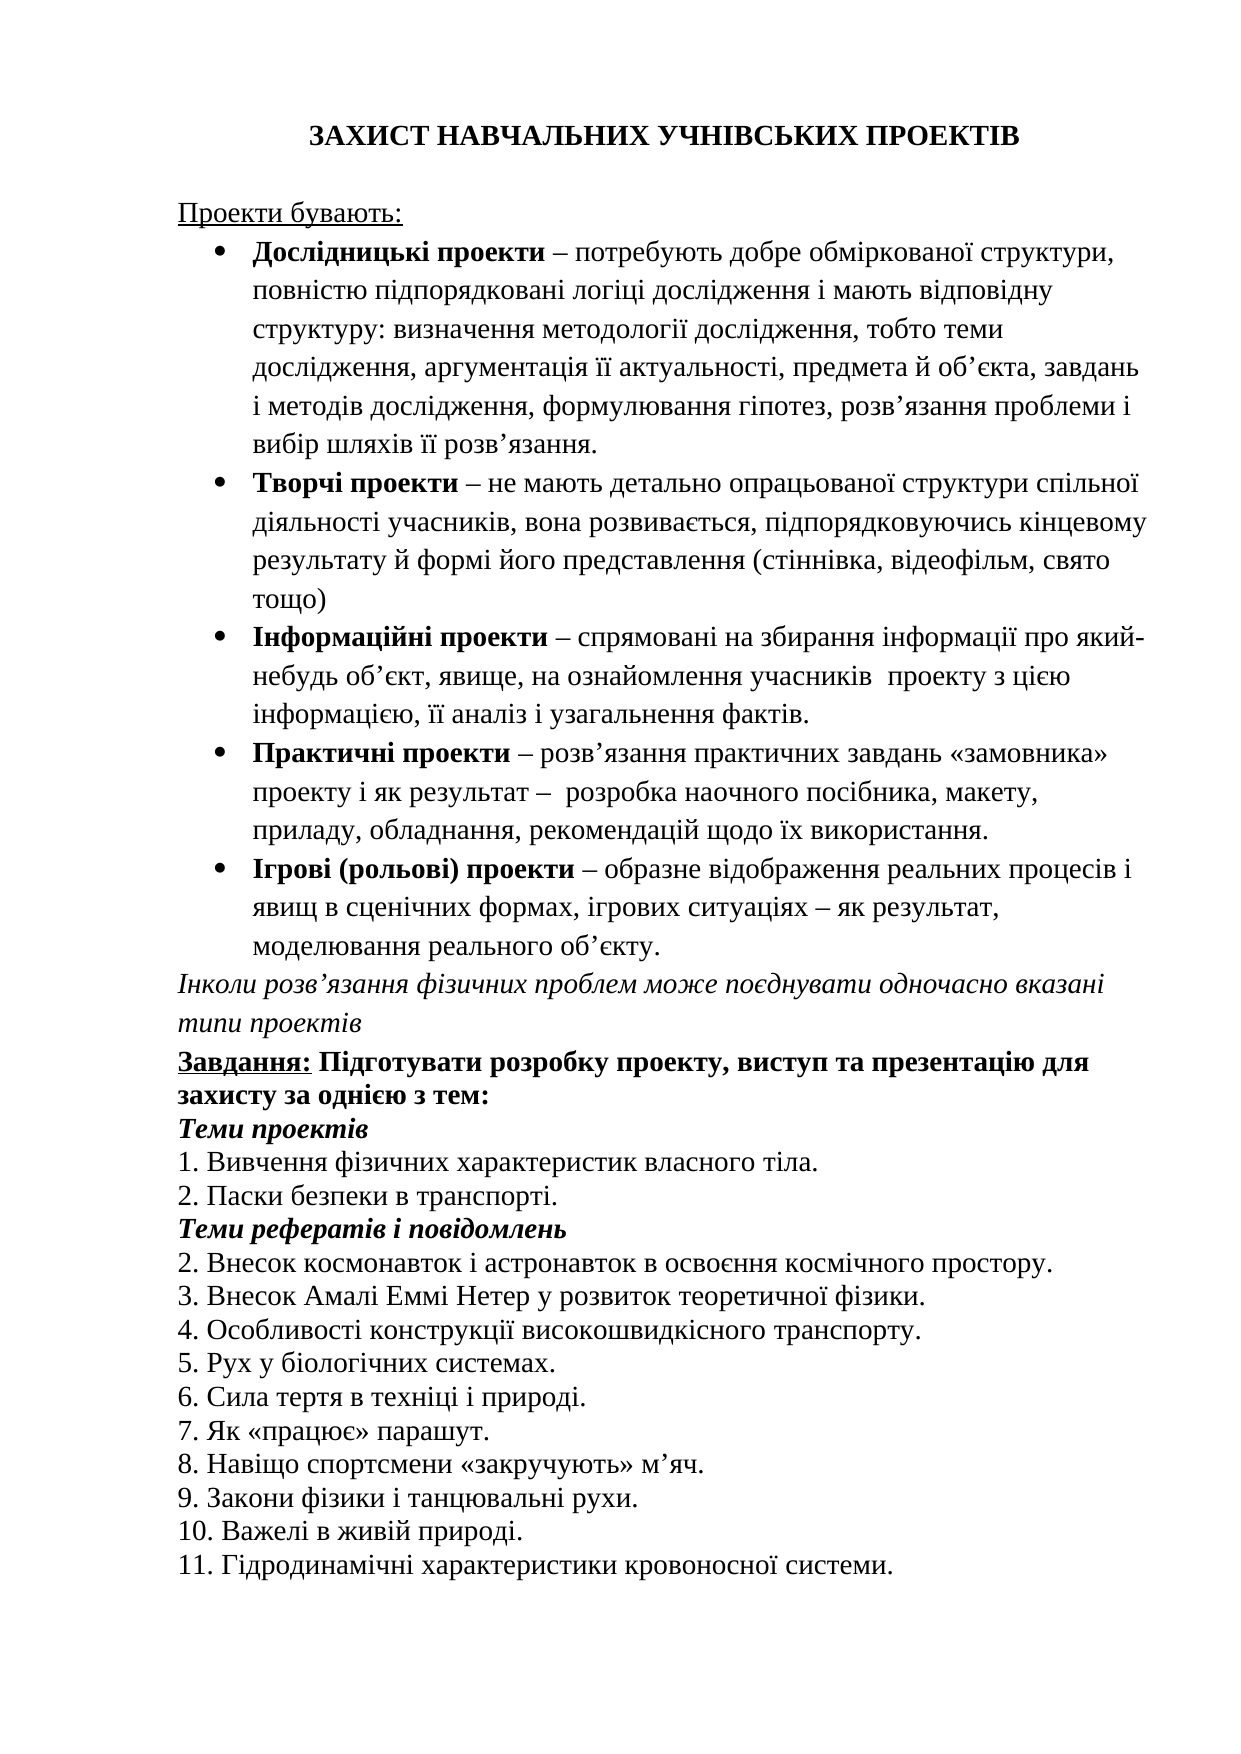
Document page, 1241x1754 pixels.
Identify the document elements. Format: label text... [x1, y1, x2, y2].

text Теми проектів [177, 1111, 1152, 1144]
text 4. Особливості конструкції високошвидкісного транспорту. [177, 1312, 1152, 1346]
text 2. Паски безпеки в транспорті. [177, 1178, 1152, 1211]
text 9. Закони фізики і танцювальні рухи. [177, 1480, 1152, 1513]
text Інколи розв’язання фізичних проблем може поєднувати одночасно вказані типи проектів [177, 967, 1152, 1039]
text Теми рефератів і повідомлень [177, 1211, 1152, 1245]
text 6. Сила тертя в техніці і природі. [177, 1379, 1152, 1413]
text 7. Як «працює» парашут. [177, 1413, 1152, 1446]
list Ігрові (рольові) проекти – образне відображення реальних процесів і явищ в сценічних формах, ігрових ситуаціях – як результат, моделювання реального об’єкту. [215, 851, 1152, 962]
list Практичні проекти – розв’язання практичних завдань «замовника» проекту і як результат – розробка наочного посібника, макету, приладу, обладнання, рекомендацій щодо їх використання. [215, 735, 1152, 846]
text Завдання: Підготувати розробку проекту, виступ та презентацію для захисту за однією з тем: [177, 1044, 1152, 1111]
text 8. Навіщо спортсмени «закручують» м’яч. [177, 1446, 1152, 1480]
text Проекти бувають: [177, 195, 1152, 229]
text 5. Рух у біологічних системах. [177, 1346, 1152, 1379]
text 2. Внесок космонавток і астронавток в освоєння космічного простору. [177, 1245, 1152, 1278]
text ЗАХИСТ НАВЧАЛЬНИХ УЧНІВСЬКИХ ПРОЕКТІВ [177, 118, 1152, 152]
text 3. Внесок Амалі Еммі Нетер у розвиток теоретичної фізики. [177, 1278, 1152, 1312]
list Творчі проекти – не мають детально опрацьованої структури спільної діяльності учасників, вона розвивається, підпорядковуючись кінцевому результату й формі його представлення (стіннівка, відеофільм, свято тощо) [215, 465, 1152, 614]
text 11. Гідродинамічні характеристики кровоносної системи. [177, 1547, 1152, 1580]
text 1. Вивчення фізичних характеристик власного тіла. [177, 1144, 1152, 1178]
list Дослідницькі проекти – потребують добре обміркованої структури, повністю підпорядковані логіці дослідження і мають відповідну структуру: визначення методології дослідження, тобто теми дослідження, аргументація її актуальності, предмета й об’єкта, завдань і методів дослідження, формулювання гіпотез, розв’язання проблеми і вибір шляхів її розв’язання. [215, 234, 1152, 460]
text 10. Важелі в живій природі. [177, 1513, 1152, 1547]
list Інформаційні проекти – спрямовані на збирання інформації про який-небудь об’єкт, явище, на ознайомлення учасників проекту з цією інформацією, її аналіз і узагальнення фактів. [215, 619, 1152, 730]
